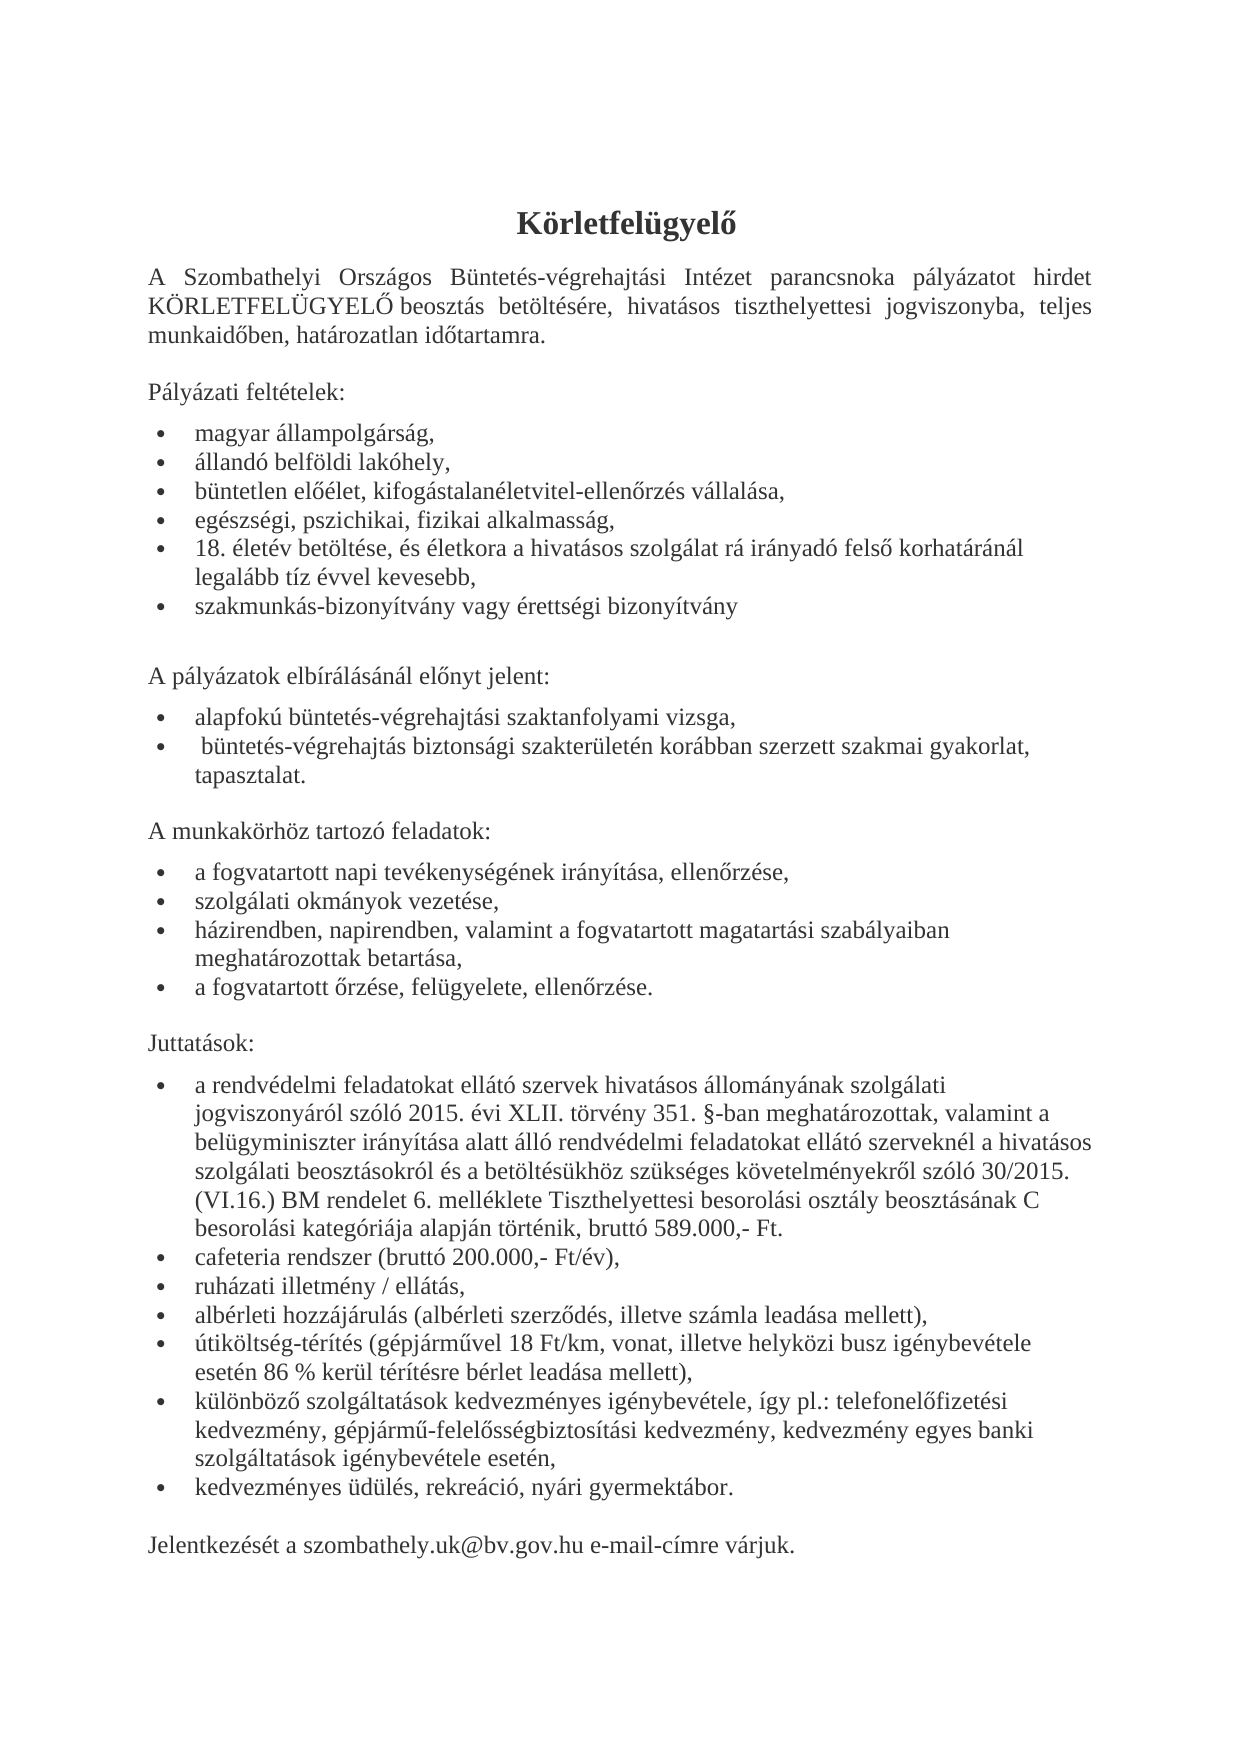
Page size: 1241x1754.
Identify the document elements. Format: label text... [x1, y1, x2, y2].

list házirendben, napirendben, valamint a fogvatartott magatartási szabályaiban meghatározottak betartása, [157, 915, 1093, 972]
list a fogvatartott őrzése, felügyelete, ellenőrzése. [157, 972, 1093, 1001]
list állandó belföldi lakóhely, [157, 447, 1093, 476]
text Körletfelügyelő [443, 148, 1093, 241]
list ruházati illetmény / ellátás, [157, 1271, 1093, 1300]
list útiköltség-térítés (gépjárművel 18 Ft/km, vonat, illetve helyközi busz igénybevétele esetén 86 % kerül térítésre bérlet leadása mellett), [157, 1328, 1093, 1386]
list szakmunkás-bizonyítvány vagy érettségi bizonyítvány [157, 591, 1093, 620]
list 18. életév betöltése, és életkora a hivatásos szolgálat rá irányadó felső korhatáránál legalább tíz évvel kevesebb, [157, 533, 1093, 591]
list a rendvédelmi feladatokat ellátó szervek hivatásos állományának szolgálati jogviszonyáról szóló 2015. évi XLII. törvény 351. §-ban meghatározottak, valamint a belügyminiszter irányítása alatt álló rendvédelmi feladatokat ellátó szerveknél a hivatásos szolgálati beosztásokról és a betöltésükhöz szükséges követelményekről szóló 30/2015. (VI.16.) BM rendelet 6. melléklete Tiszthelyettesi besorolási osztály beosztásának C besorolási kategóriája alapján történik, bruttó 589.000,- Ft. [157, 1070, 1093, 1242]
text A pályázatok elbírálásánál előnyt jelent: [148, 661, 1093, 690]
list szolgálati okmányok vezetése, [157, 886, 1093, 915]
list kedvezményes üdülés, rekreáció, nyári gyermektábor. [157, 1472, 1093, 1501]
list különböző szolgáltatások kedvezményes igénybevétele, így pl.: telefonelőfizetési kedvezmény, gépjármű-felelősségbiztosítási kedvezmény, kedvezmény egyes banki szolgáltatások igénybevétele esetén, [157, 1386, 1093, 1472]
text Pályázati feltételek: [148, 377, 1093, 406]
list cafeteria rendszer (bruttó 200.000,- Ft/év), [157, 1242, 1093, 1271]
list magyar állampolgárság, [157, 418, 1093, 447]
text Juttatások: [148, 1001, 1093, 1057]
text Jelentkezését a szombathely.uk@bv.gov.hu e-mail-címre várjuk. [148, 1530, 1093, 1558]
list alapfokú büntetés-végrehajtási szaktanfolyami vizsga, [157, 702, 1093, 731]
list büntetlen előélet, kifogástalanéletvitel-ellenőrzés vállalása, [157, 476, 1093, 505]
text A Szombathelyi Országos Büntetés-végrehajtási Intézet parancsnoka pályázatot hirdet KÖRLETFELÜGYELŐ beosztás betöltésére, hivatásos tiszthelyettesi jogviszonyba, teljes munkaidőben, határozatlan időtartamra. [148, 262, 1093, 348]
list albérleti hozzájárulás (albérleti szerződés, illetve számla leadása mellett), [157, 1300, 1093, 1328]
list büntetés-végrehajtás biztonsági szakterületén korábban szerzett szakmai gyakorlat, tapasztalat. [157, 731, 1093, 788]
list egészségi, pszichikai, fizikai alkalmasság, [157, 505, 1093, 533]
list a fogvatartott napi tevékenységének irányítása, ellenőrzése, [157, 857, 1093, 886]
text A munkakörhöz tartozó feladatok: [148, 788, 1093, 845]
